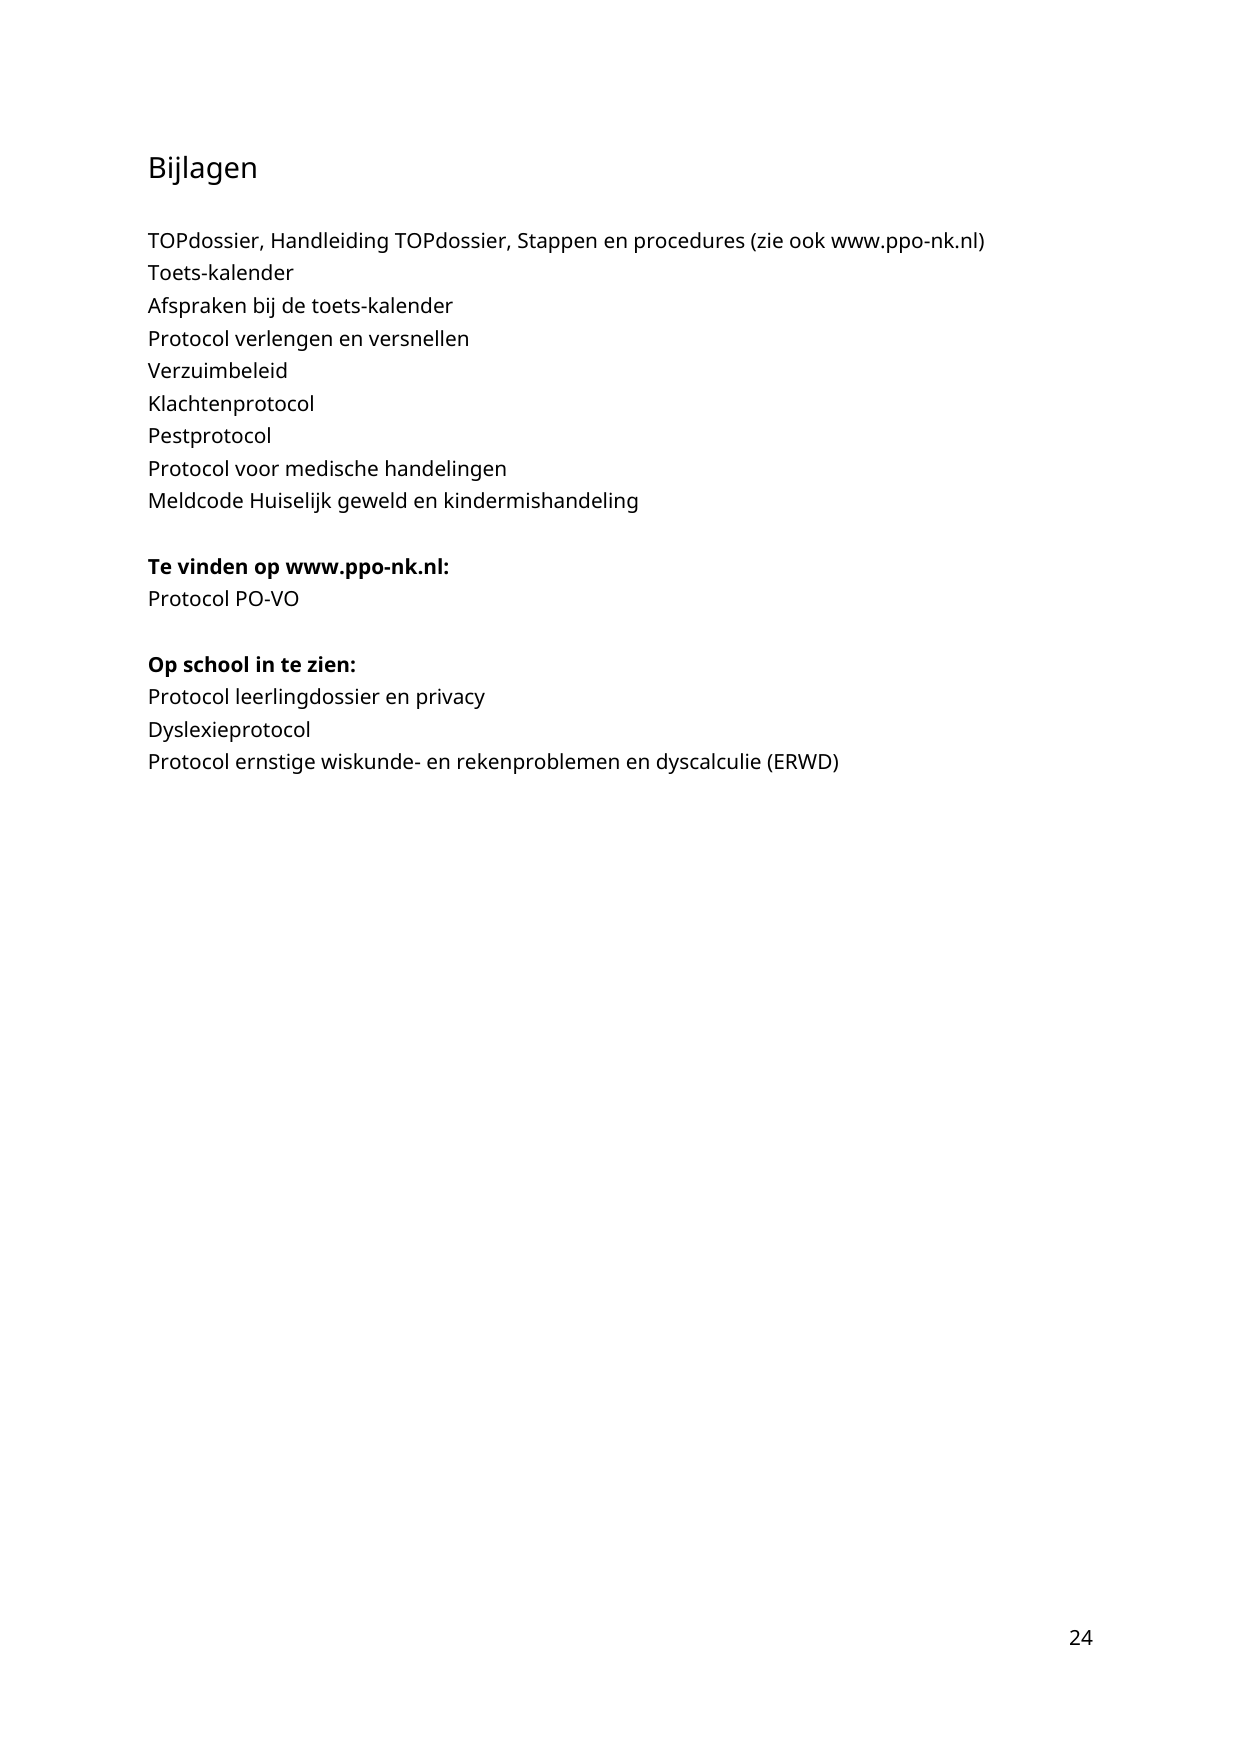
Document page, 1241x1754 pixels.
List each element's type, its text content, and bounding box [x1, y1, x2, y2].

text Dyslexieprotocol [148, 715, 1093, 743]
text Protocol voor medische handelingen [148, 454, 1093, 482]
text Bijlagen [148, 148, 1093, 187]
text Te vinden op www.ppo-nk.nl: [148, 552, 1093, 580]
text TOPdossier, Handleiding TOPdossier, Stappen en procedures (zie ook www.ppo-nk.nl) [148, 226, 1093, 254]
text Protocol leerlingdossier en privacy [148, 682, 1093, 711]
text Op school in te zien: [148, 650, 1093, 678]
text Protocol ernstige wiskunde- en rekenproblemen en dyscalculie (ERWD) [148, 747, 1093, 776]
text Meldcode Huiselijk geweld en kindermishandeling [148, 487, 1093, 515]
text Toets-kalender [148, 258, 1093, 287]
text Verzuimbeleid [148, 356, 1093, 385]
text Klachtenprotocol [148, 389, 1093, 417]
text Pestprotocol [148, 421, 1093, 450]
text Afspraken bij de toets-kalender [148, 291, 1093, 319]
text Protocol PO-VO [148, 584, 1093, 613]
text Protocol verlengen en versnellen [148, 324, 1093, 352]
